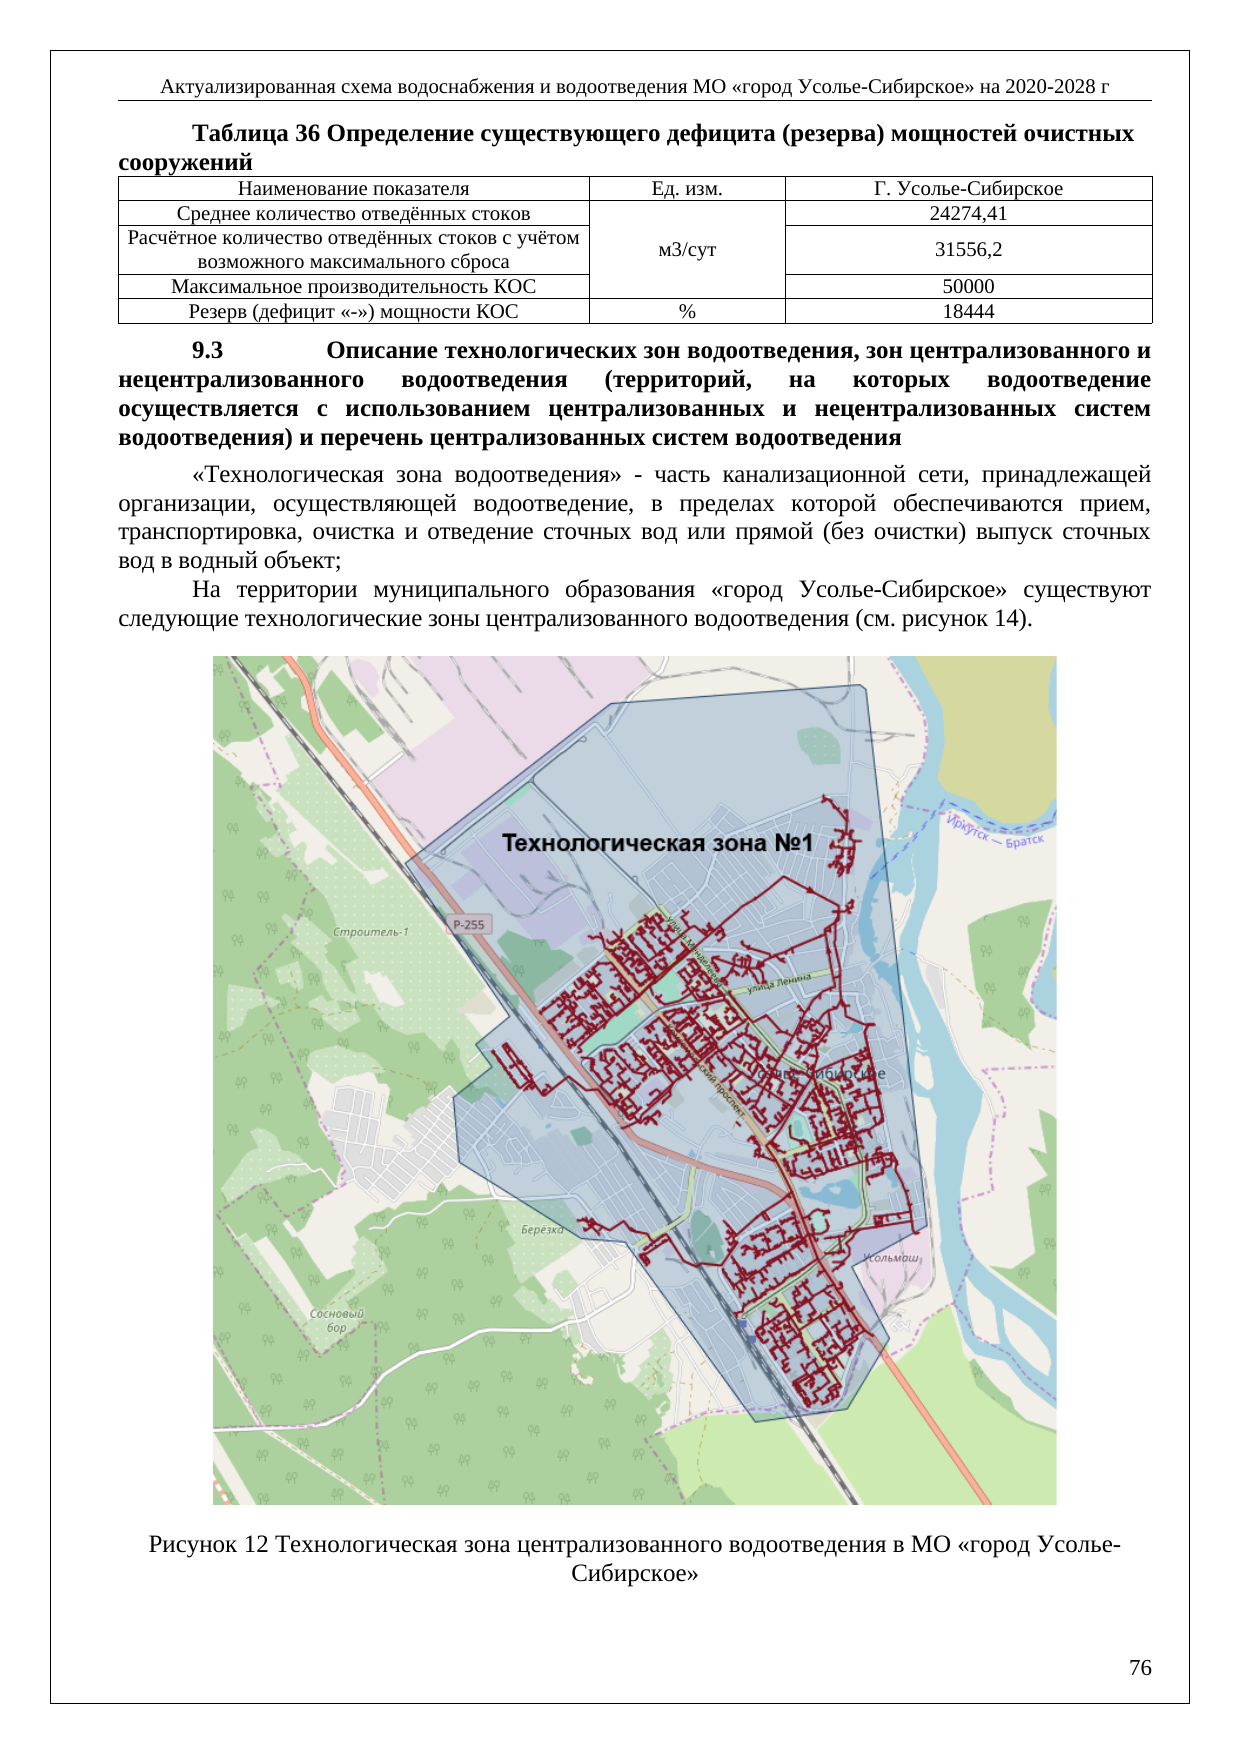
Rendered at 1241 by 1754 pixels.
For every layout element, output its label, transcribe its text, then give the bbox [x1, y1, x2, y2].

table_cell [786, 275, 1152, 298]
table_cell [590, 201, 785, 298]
text Рисунок 12 Технологическая зона централизованного водоотведения в МО «город Усолье-Сибирское» [118, 1529, 1152, 1587]
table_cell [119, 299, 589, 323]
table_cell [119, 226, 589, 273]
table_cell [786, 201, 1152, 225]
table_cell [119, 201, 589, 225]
text «Технологическая зона водоотведения» - часть канализационной сети, принадлежащей организации, осуществляющей водоотведение, в пределах которой обеспечиваются прием, транспортировка, очистка и отведение сточных вод или прямой (без очистки) выпуск сточных вод в водный объект; [118, 459, 1152, 574]
text Таблица 36 Определение существующего дефицита (резерва) мощностей очистных сооружений [118, 118, 1152, 176]
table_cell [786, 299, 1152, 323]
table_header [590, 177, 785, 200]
subtitle Описание технологических зон водоотведения, зон централизованного и нецентрализованного водоотведения (территорий, на которых водоотведение осуществляется с использованием централизованных и нецентрализованных систем водоотведения) и перечень централизованных систем водоотведения [118, 336, 1152, 451]
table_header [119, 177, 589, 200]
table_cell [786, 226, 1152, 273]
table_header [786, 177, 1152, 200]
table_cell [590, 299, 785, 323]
picture [213, 656, 1057, 1505]
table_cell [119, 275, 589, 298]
text На территории муниципального образования «город Усолье-Сибирское» существуют следующие технологические зоны централизованного водоотведения (см. рисунок 14). [118, 574, 1152, 631]
